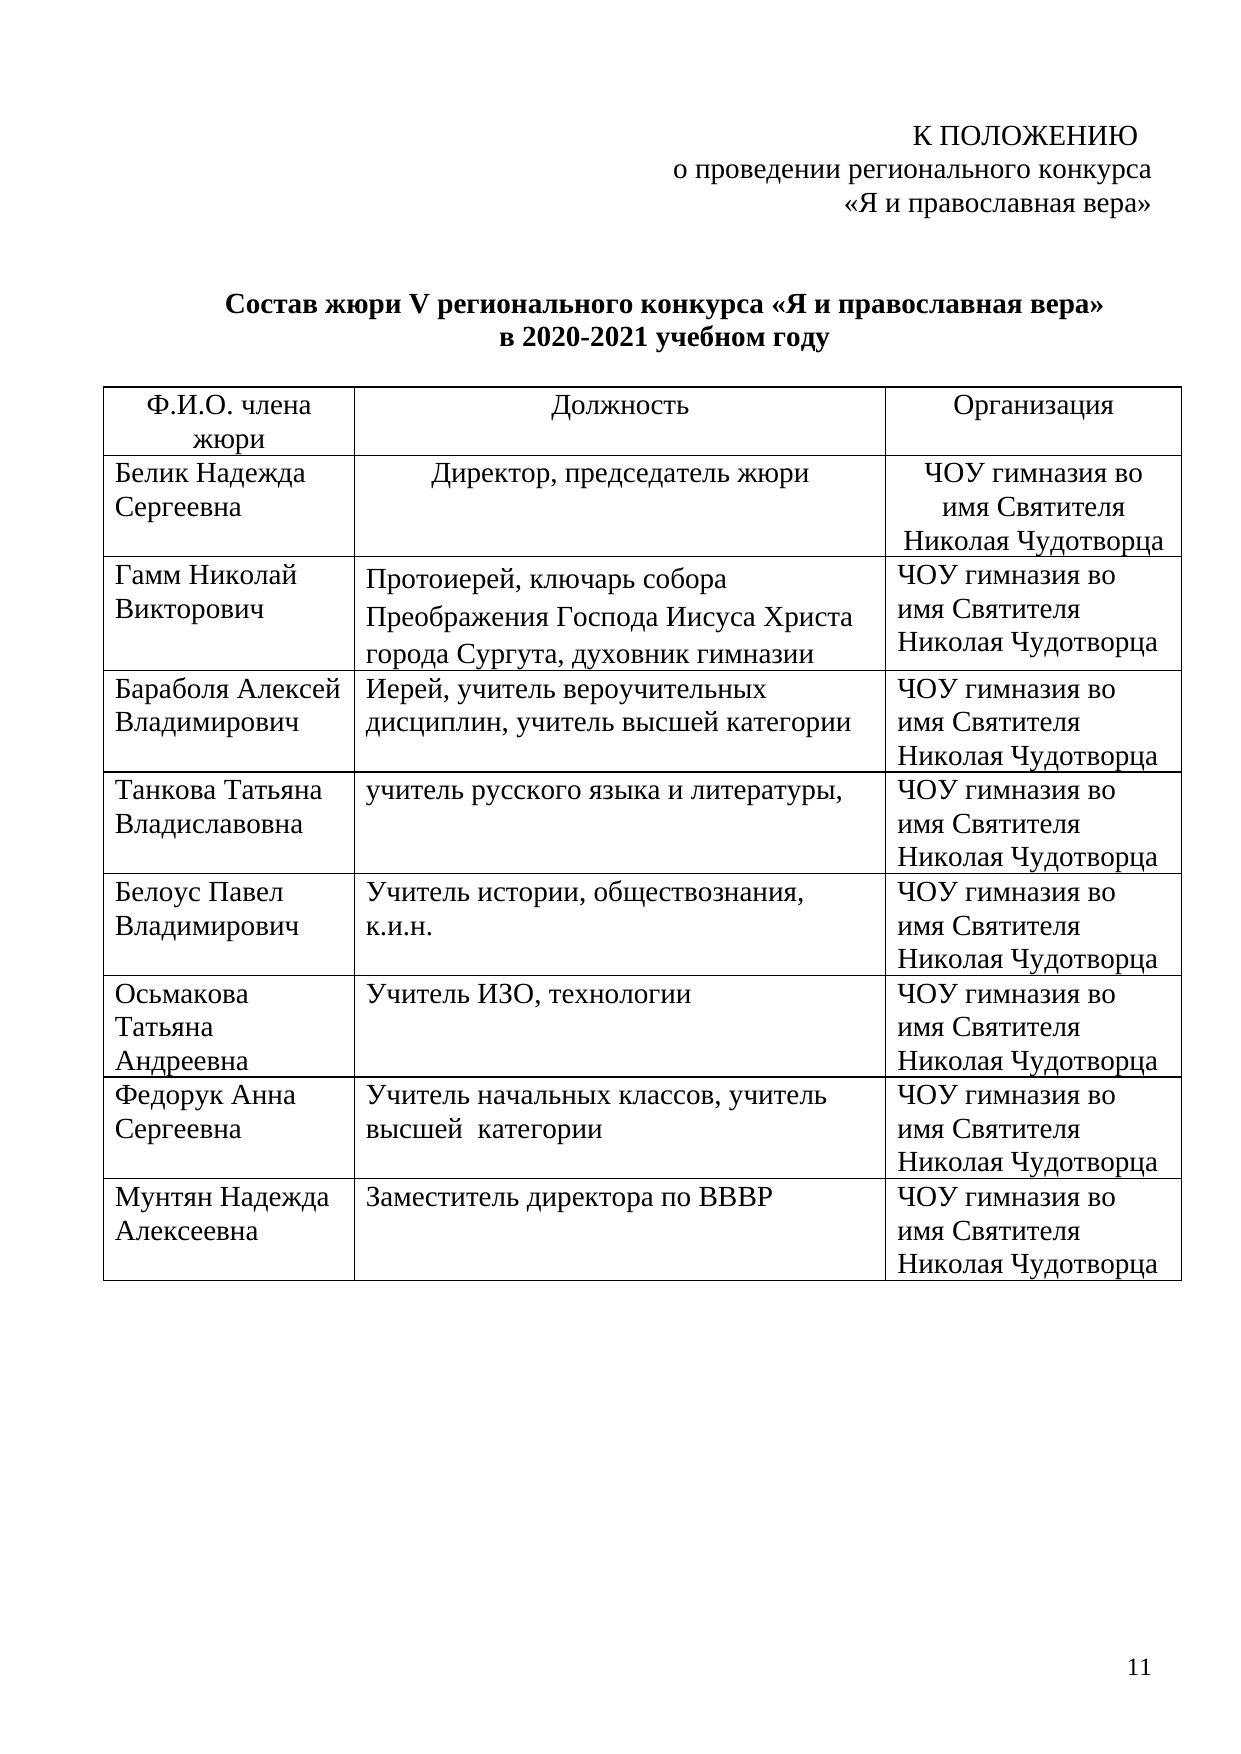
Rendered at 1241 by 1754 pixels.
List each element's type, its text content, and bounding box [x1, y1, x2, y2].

text К ПОЛОЖЕНИЮ [177, 118, 1152, 152]
table_cell Учитель ИЗО, технологии [355, 976, 885, 1076]
table_cell Осьмакова Татьяна Андреевна [104, 976, 354, 1076]
table_cell ЧОУ гимназия во имя Святителя Николая Чудотворца [886, 874, 1181, 975]
table_cell Федорук Анна Сергеевна [104, 1078, 354, 1178]
table_header Должность [355, 388, 885, 454]
text Состав жюри V регионального конкурса «Я и православная вера» [177, 286, 1152, 319]
table_cell Мунтян Надежда Алексеевна [104, 1179, 354, 1280]
table_cell ЧОУ гимназия во имя Святителя Николая Чудотворца [886, 671, 1181, 771]
table_cell ЧОУ гимназия во имя Святителя Николая Чудотворца [886, 1179, 1181, 1280]
table_cell учитель русского языка и литературы, [355, 773, 885, 873]
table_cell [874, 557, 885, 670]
table_cell Белик Надежда Сергеевна [104, 456, 354, 556]
text «Я и православная вера» [177, 185, 1152, 219]
table_cell ЧОУ гимназия во имя Святителя Николая Чудотворца [886, 976, 1181, 1076]
table_cell Бараболя Алексей Владимирович [104, 671, 354, 771]
table_cell ЧОУ гимназия во имя Святителя Николая Чудотворца [886, 456, 1181, 556]
table_cell ЧОУ гимназия во имя Святителя Николая Чудотворца [886, 773, 1181, 873]
table_cell Танкова Татьяна Владиславовна [104, 773, 354, 873]
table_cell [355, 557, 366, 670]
text о проведении регионального конкурса [177, 152, 1152, 185]
table_header Организация [886, 388, 1181, 454]
table_cell Гамм Николай Викторович [104, 557, 354, 670]
table_cell ЧОУ гимназия во имя Святителя Николая Чудотворца [886, 1078, 1181, 1178]
table_cell Директор, председатель жюри [355, 456, 885, 556]
table_cell Заместитель директора по ВВВР [355, 1179, 885, 1280]
table_cell Иерей, учитель вероучительных дисциплин, учитель высшей категории [355, 671, 885, 771]
table_cell Учитель истории, обществознания, к.и.н. [355, 874, 885, 975]
table_header Ф.И.О. члена жюри [104, 388, 354, 454]
text в 2020-2021 учебном году [177, 319, 1152, 353]
table_cell ЧОУ гимназия во имя Святителя Николая Чудотворца [886, 557, 1181, 670]
table_cell Белоус Павел Владимирович [104, 874, 354, 975]
table_cell Учитель начальных классов, учитель высшей категории [355, 1078, 885, 1178]
